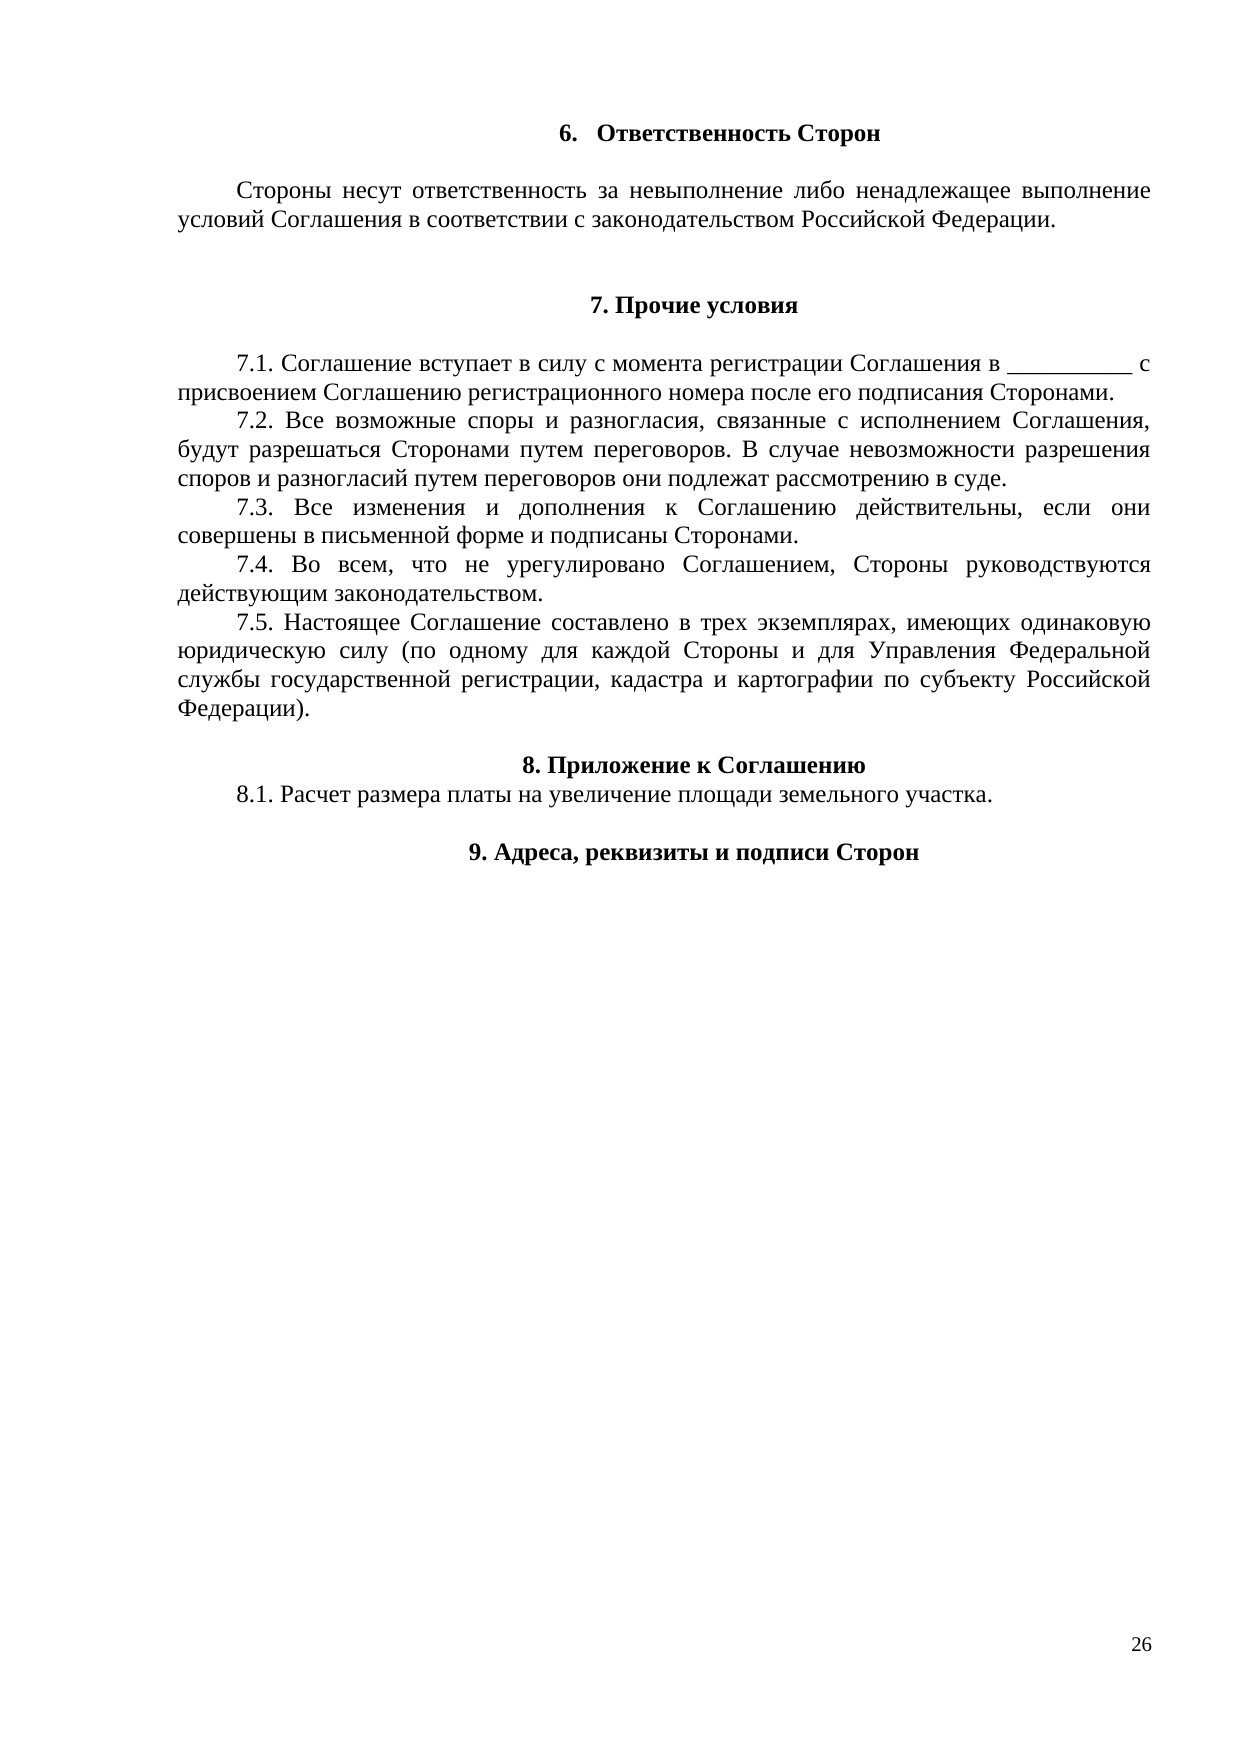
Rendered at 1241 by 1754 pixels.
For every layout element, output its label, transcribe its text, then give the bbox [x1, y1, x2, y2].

text Стороны несут ответственность за невыполнение либо ненадлежащее выполнение условий Соглашения в соответствии с законодательством Российской Федерации. [177, 176, 1152, 233]
text 7.1. Соглашение вступает в силу с момента регистрации Соглашения в __________ с присвоением Соглашению регистрационного номера после его подписания Сторонами. [177, 348, 1152, 406]
text 9. Адреса, реквизиты и подписи Сторон [177, 837, 1152, 866]
text 7.2. Все возможные споры и разногласия, связанные с исполнением Соглашения, будут разрешаться Сторонами путем переговоров. В случае невозможности разрешения споров и разногласий путем переговоров они подлежат рассмотрению в суде. [177, 406, 1152, 492]
list Ответственность Сторон [288, 118, 1152, 147]
text 7.4. Во всем, что не урегулировано Соглашением, Стороны руководствуются действующим законодательством. [177, 549, 1152, 607]
text 8. Приложение к Соглашению [177, 751, 1152, 779]
text 8.1. Расчет размера платы на увеличение площади земельного участка. [177, 779, 1152, 808]
text 7. Прочие условия [177, 291, 1152, 319]
text 7.5. Настоящее Соглашение составлено в трех экземплярах, имеющих одинаковую юридическую силу (по одному для каждой Стороны и для Управления Федеральной службы государственной регистрации, кадастра и картографии по субъекту Российской Федерации). [177, 607, 1152, 722]
text 7.3. Все изменения и дополнения к Соглашению действительны, если они совершены в письменной форме и подписаны Сторонами. [177, 492, 1152, 549]
